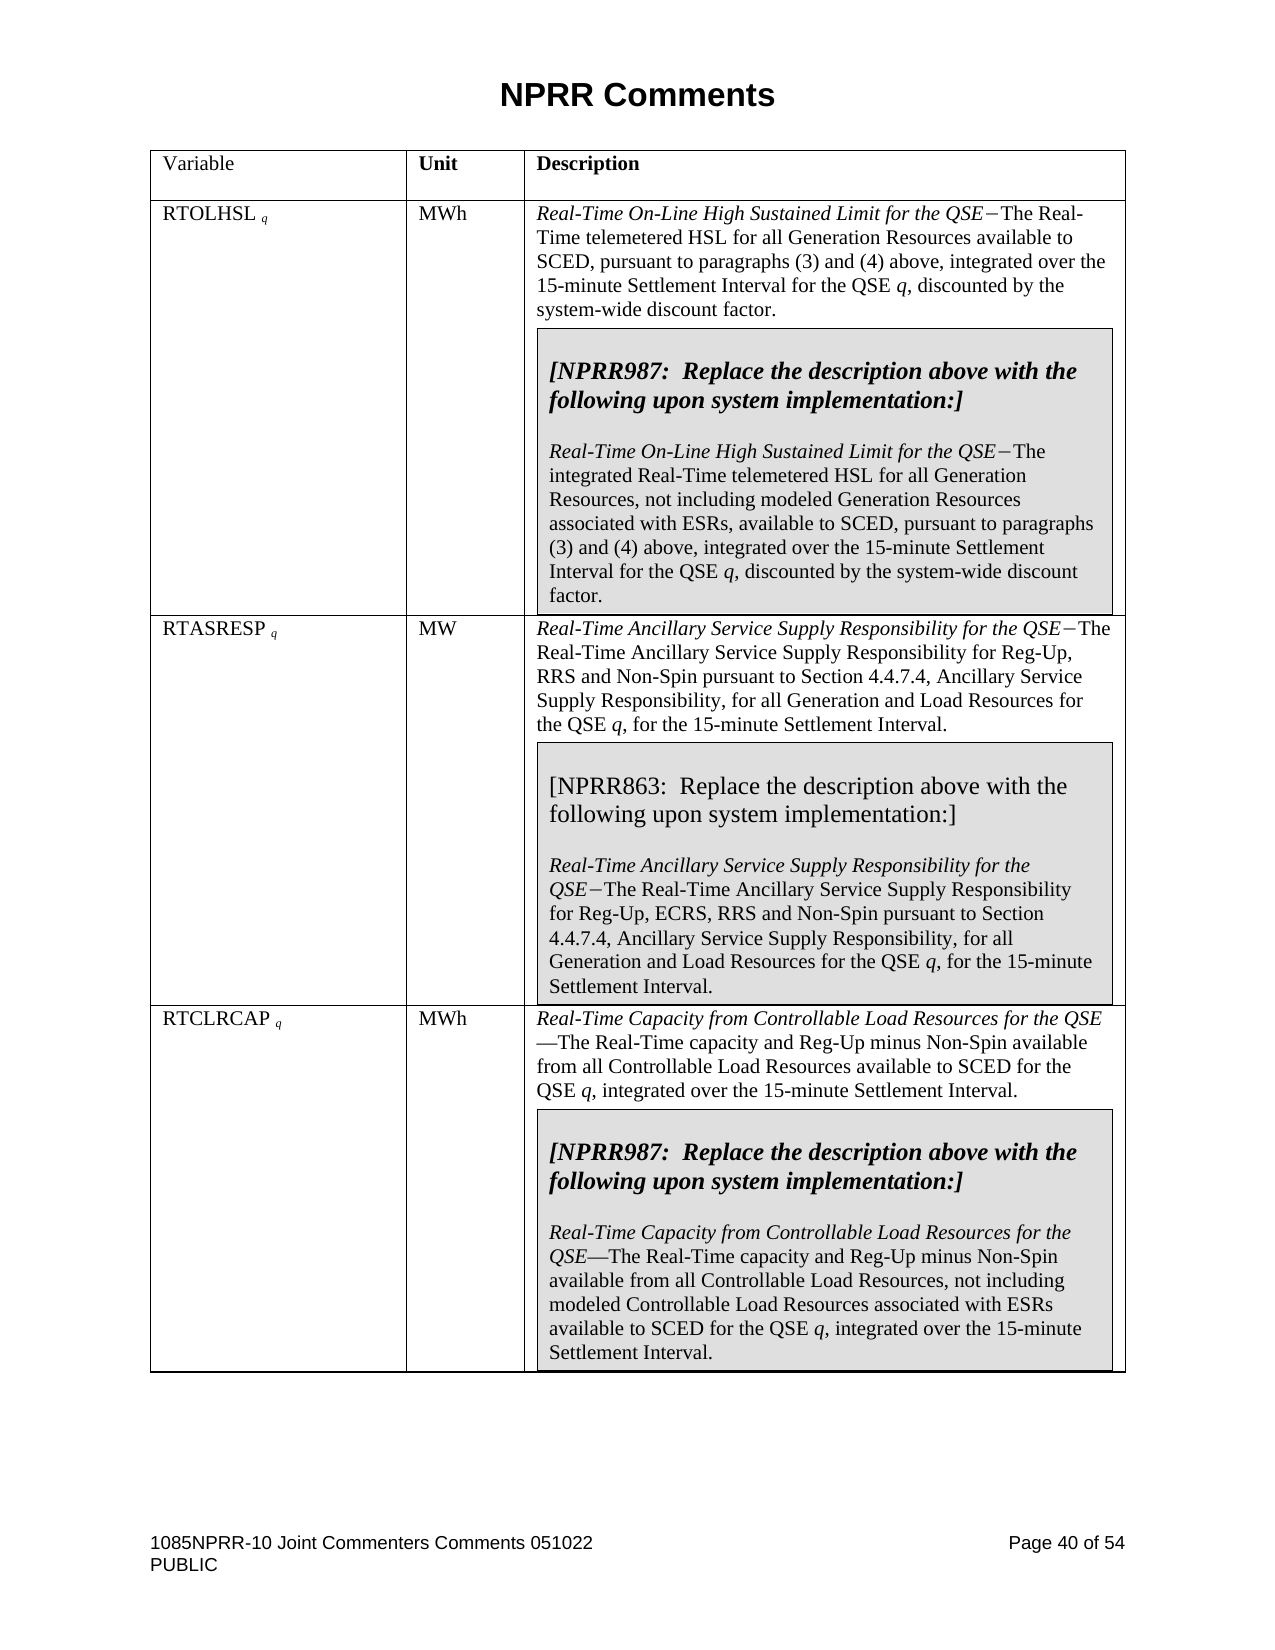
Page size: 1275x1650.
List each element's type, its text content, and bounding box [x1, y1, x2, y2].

table_cell Real-Time On-Line High Sustained Limit for the QSEThe Real-Time telemetered HSL for all Generation Resources available to SCED, pursuant to paragraphs (3) and (4) above, integrated over the 15-minute Settlement Interval for the QSE q, discounted by the system-wide discount factor. [525, 201, 1125, 614]
table_cell Real-Time Ancillary Service Supply Responsibility for the QSEThe Real-Time Ancillary Service Supply Responsibility for Reg-Up, RRS and Non-Spin pursuant to Section 4.4.7.4, Ancillary Service Supply Responsibility, for all Generation and Load Resources for the QSE q, for the 15-minute Settlement Interval. [525, 616, 1125, 1005]
table_cell RTOLHSL q [151, 201, 406, 614]
table_header Variable [151, 151, 406, 200]
table_header Description [525, 151, 1125, 200]
table_cell RTASRESP q [151, 616, 406, 1005]
table_cell Real-Time Capacity from Controllable Load Resources for the QSE—The Real-Time capacity and Reg-Up minus Non-Spin available from all Controllable Load Resources available to SCED for the QSE q, integrated over the 15-minute Settlement Interval. [525, 1006, 1125, 1371]
table_cell MW [407, 616, 524, 1005]
table_cell MWh [407, 201, 524, 614]
table_cell MWh [407, 1006, 524, 1371]
table_header Unit [407, 151, 524, 200]
table_cell RTCLRCAP q [151, 1006, 406, 1371]
